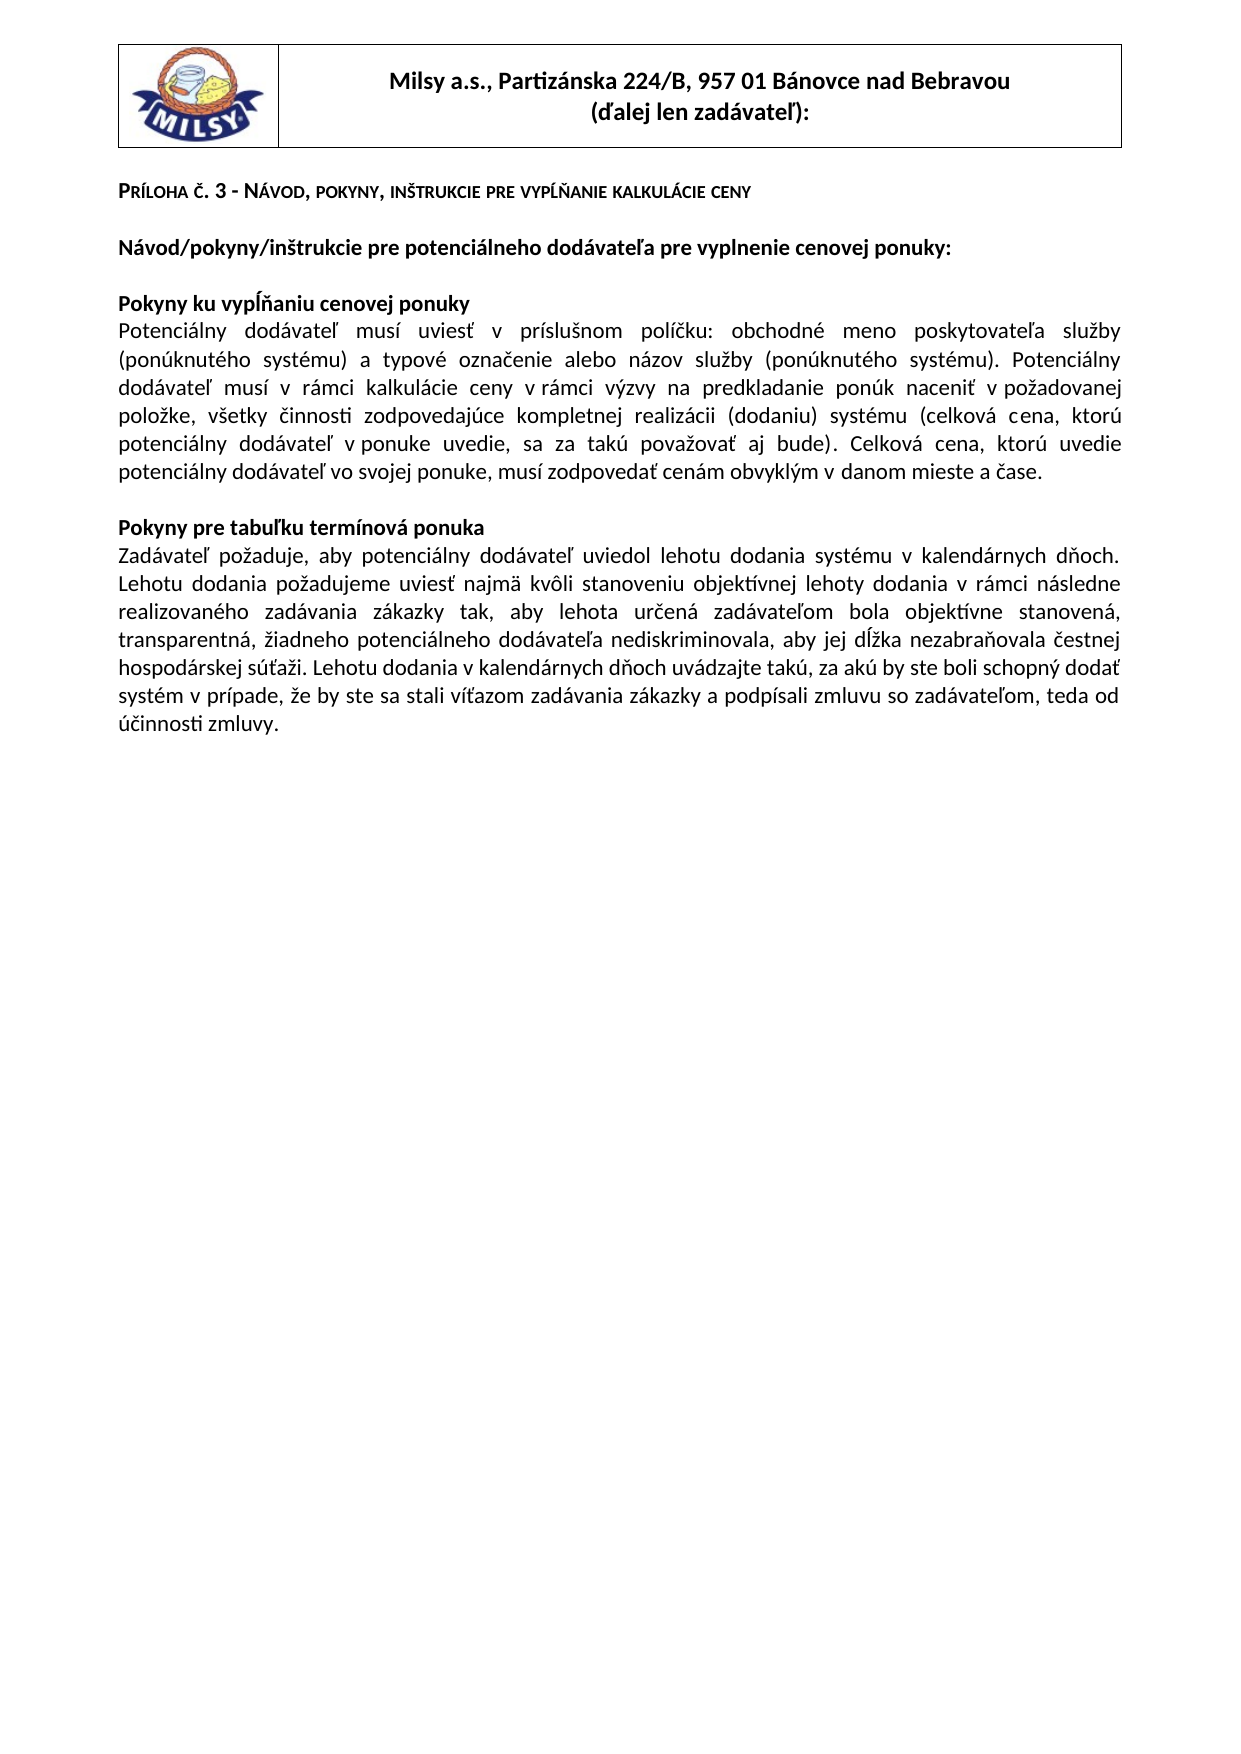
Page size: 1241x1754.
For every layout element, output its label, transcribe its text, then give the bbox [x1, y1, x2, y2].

text Potenciálny dodávateľ musí uviesť v príslušnom políčku: obchodné meno poskytovateľa služby (ponúknutého systému) a typové označenie alebo názov služby (ponúknutého systému). Potenciálny dodávateľ musí v rámci kalkulácie ceny v rámci výzvy na predkladanie ponúk naceniť v požadovanej položke, všetky činnosti zodpovedajúce kompletnej realizácii (dodaniu) systému (celková cena, ktorú potenciálny dodávateľ v ponuke uvedie, sa za takú považovať aj bude). Celková cena, ktorú uvedie potenciálny dodávateľ vo svojej ponuke, musí zodpovedať cenám obvyklým v danom mieste a čase. [118, 317, 1122, 485]
text Návod/pokyny/inštrukcie pre potenciálneho dodávateľa pre vyplnenie cenovej ponuky: [118, 233, 1122, 261]
text Príloha č. 3 - Návod, pokyny, inštrukcie pre vypĺňanie kalkulácie ceny [118, 177, 1122, 204]
text Zadávateľ požaduje, aby potenciálny dodávateľ uviedol lehotu dodania systému v kalendárnych dňoch. Lehotu dodania požadujeme uviesť najmä kvôli stanoveniu objektívnej lehoty dodania v rámci následne realizovaného zadávania zákazky tak, aby lehota určená zadávateľom bola objektívne stanovená, transparentná, žiadneho potenciálneho dodávateľa nediskriminovala, aby jej dĺžka nezabraňovala čestnej hospodárskej súťaži. Lehotu dodania v kalendárnych dňoch uvádzajte takú, za akú by ste boli schopný dodať systém v prípade, že by ste sa stali víťazom zadávania zákazky a podpísali zmluvu so zadávateľom, teda od účinnosti zmluvy. [118, 541, 1122, 737]
text Pokyny ku vypĺňaniu cenovej ponuky [118, 289, 1122, 317]
text Pokyny pre tabuľku termínová ponuka [118, 513, 1122, 541]
picture [129, 45, 267, 144]
